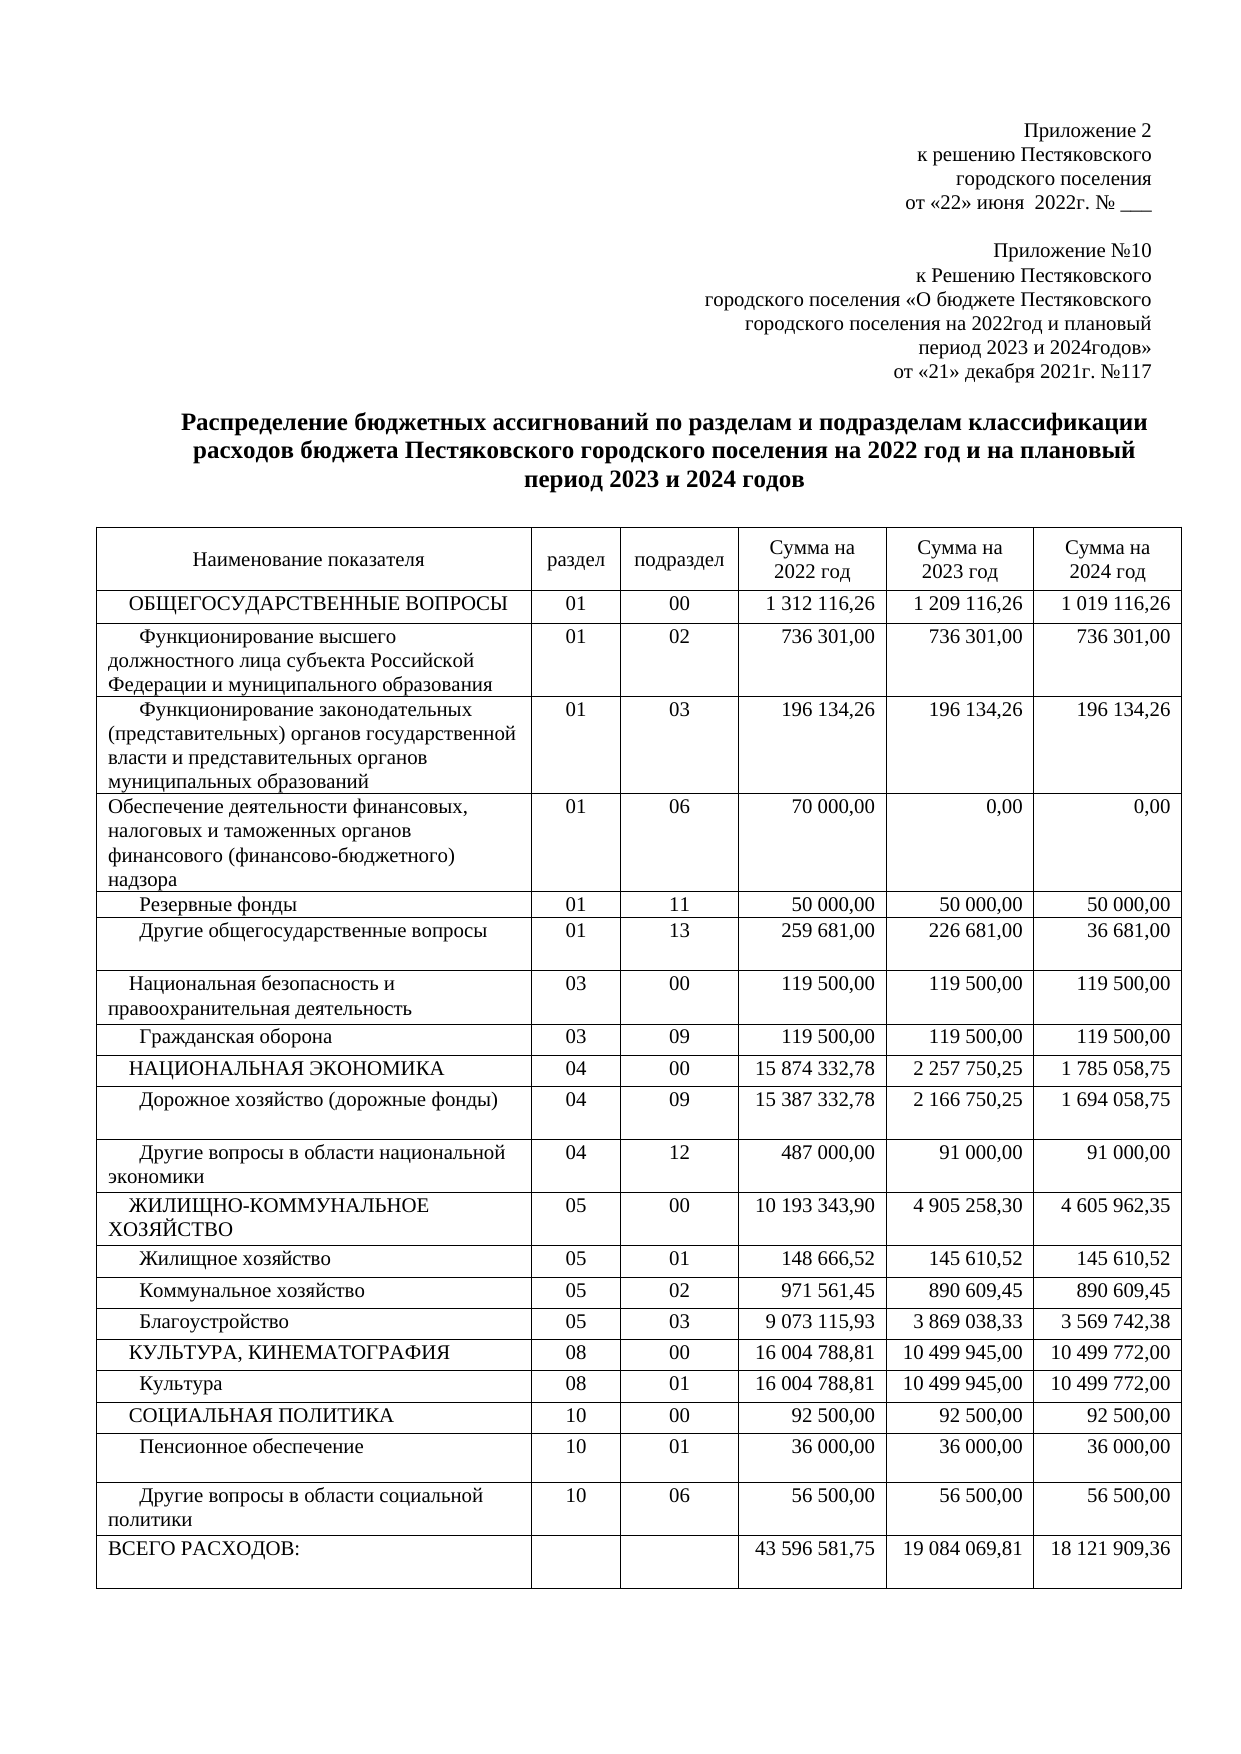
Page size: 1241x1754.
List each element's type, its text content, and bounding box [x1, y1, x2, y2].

table_cell 01 [532, 624, 620, 696]
table_cell 13 [621, 918, 738, 970]
table_cell 259 681,00 [739, 918, 886, 970]
table_cell 36 000,00 [739, 1434, 886, 1482]
table_cell 08 [532, 1340, 620, 1370]
table_cell Другие вопросы в области национальной экономики [97, 1140, 531, 1192]
table_cell ВСЕГО РАСХОДОВ: [97, 1536, 531, 1588]
table_cell Функционирование законодательных (представительных) органов государственной власти и представительных органов муниципальных образований [97, 697, 531, 793]
table_cell 05 [532, 1246, 620, 1277]
table_cell 01 [621, 1246, 738, 1277]
table_cell 36 000,00 [1034, 1434, 1181, 1482]
table_cell 1 209 116,26 [887, 591, 1033, 623]
table_cell 50 000,00 [887, 892, 1033, 917]
table_cell 890 609,45 [1034, 1278, 1181, 1308]
table_cell [532, 1536, 620, 1588]
table_cell 56 500,00 [887, 1483, 1033, 1535]
table_cell 15 874 332,78 [739, 1056, 886, 1086]
table_cell Коммунальное хозяйство [97, 1278, 531, 1308]
table_cell Пенсионное обеспечение [97, 1434, 531, 1482]
table_cell 01 [532, 697, 620, 793]
table_header Сумма на 2023 год [887, 528, 1033, 589]
table_cell 05 [532, 1193, 620, 1245]
table_cell 02 [621, 624, 738, 696]
table_cell 05 [532, 1309, 620, 1339]
text от «21» декабря 2021г. №117 [177, 359, 1152, 383]
table_cell 04 [532, 1056, 620, 1086]
table_cell 00 [621, 591, 738, 623]
table_cell 1 785 058,75 [1034, 1056, 1181, 1086]
table_cell 145 610,52 [887, 1246, 1033, 1277]
table_cell 119 500,00 [887, 971, 1033, 1023]
table_cell НАЦИОНАЛЬНАЯ ЭКОНОМИКА [97, 1056, 531, 1086]
table_cell 00 [621, 1193, 738, 1245]
table_cell 0,00 [887, 794, 1033, 891]
table_cell 09 [621, 1025, 738, 1055]
text Распределение бюджетных ассигнований по разделам и подразделам классификации расходов бюджета Пестяковского городского поселения на 2022 год и на плановый период 2023 и 2024 годов [177, 407, 1152, 493]
table_cell Культура [97, 1371, 531, 1402]
table_cell 06 [621, 794, 738, 891]
table_cell 91 000,00 [887, 1140, 1033, 1192]
table_cell 50 000,00 [739, 892, 886, 917]
table_cell 19 084 069,81 [887, 1536, 1033, 1588]
table_cell Жилищное хозяйство [97, 1246, 531, 1277]
table_cell 50 000,00 [1034, 892, 1181, 917]
table_header подраздел [621, 528, 738, 589]
text к решению Пестяковского [177, 142, 1152, 166]
table_cell 00 [621, 971, 738, 1023]
table_cell 10 193 343,90 [739, 1193, 886, 1245]
table_cell 226 681,00 [887, 918, 1033, 970]
table_cell 145 610,52 [1034, 1246, 1181, 1277]
table_cell ЖИЛИЩНО-КОММУНАЛЬНОЕ ХОЗЯЙСТВО [97, 1193, 531, 1245]
table_cell 487 000,00 [739, 1140, 886, 1192]
table_cell 06 [621, 1483, 738, 1535]
table_cell 1 019 116,26 [1034, 591, 1181, 623]
table_cell ОБЩЕГОСУДАРСТВЕННЫЕ ВОПРОСЫ [97, 591, 531, 623]
table_cell 01 [621, 1371, 738, 1402]
table_cell 2 257 750,25 [887, 1056, 1033, 1086]
table_cell 92 500,00 [887, 1403, 1033, 1433]
table_cell 736 301,00 [887, 624, 1033, 696]
table_cell 119 500,00 [887, 1025, 1033, 1055]
table_cell 2 166 750,25 [887, 1087, 1033, 1139]
table_cell 196 134,26 [739, 697, 886, 793]
table_cell 119 500,00 [1034, 971, 1181, 1023]
text период 2023 и 2024годов» [177, 335, 1152, 359]
text Приложение №10 [177, 238, 1152, 262]
table_cell 92 500,00 [1034, 1403, 1181, 1433]
table_cell 91 000,00 [1034, 1140, 1181, 1192]
table_cell СОЦИАЛЬНАЯ ПОЛИТИКА [97, 1403, 531, 1433]
table_cell 01 [532, 918, 620, 970]
table_cell 16 004 788,81 [739, 1340, 886, 1370]
table_header Сумма на 2022 год [739, 528, 886, 589]
table_cell 00 [621, 1056, 738, 1086]
text к Решению Пестяковского [177, 262, 1152, 287]
table_cell 3 569 742,38 [1034, 1309, 1181, 1339]
table_header Сумма на 2024 год [1034, 528, 1181, 589]
text городского поселения на 2022год и плановый [177, 311, 1152, 335]
table_cell 196 134,26 [1034, 697, 1181, 793]
text от «22» июня 2022г. № ___ [177, 190, 1152, 214]
table_cell 148 666,52 [739, 1246, 886, 1277]
table_cell 36 681,00 [1034, 918, 1181, 970]
table_cell 03 [621, 697, 738, 793]
table_cell 18 121 909,36 [1034, 1536, 1181, 1588]
table_cell 00 [621, 1403, 738, 1433]
table_cell 09 [621, 1087, 738, 1139]
table_cell 01 [532, 892, 620, 917]
table_cell 08 [532, 1371, 620, 1402]
table_cell Гражданская оборона [97, 1025, 531, 1055]
table_cell 12 [621, 1140, 738, 1192]
table_cell 1 312 116,26 [739, 591, 886, 623]
table_cell 03 [532, 1025, 620, 1055]
table_cell 1 694 058,75 [1034, 1087, 1181, 1139]
table_cell 01 [621, 1434, 738, 1482]
table_cell 971 561,45 [739, 1278, 886, 1308]
table_cell Обеспечение деятельности финансовых, налоговых и таможенных органов финансового (финансово-бюджетного) надзора [97, 794, 531, 891]
table_cell [621, 1536, 738, 1588]
table_cell 03 [532, 971, 620, 1023]
table_cell 196 134,26 [887, 697, 1033, 793]
text городского поселения «О бюджете Пестяковского [177, 287, 1152, 311]
table_cell 70 000,00 [739, 794, 886, 891]
table_cell 04 [532, 1140, 620, 1192]
table_cell 92 500,00 [739, 1403, 886, 1433]
table_cell 04 [532, 1087, 620, 1139]
table_header раздел [532, 528, 620, 589]
table_cell Благоустройство [97, 1309, 531, 1339]
table_cell Национальная безопасность и правоохранительная деятельность [97, 971, 531, 1023]
table_cell 56 500,00 [1034, 1483, 1181, 1535]
table_cell 16 004 788,81 [739, 1371, 886, 1402]
table_cell 43 596 581,75 [739, 1536, 886, 1588]
table_cell Функционирование высшего должностного лица субъекта Российской Федерации и муниципального образования [97, 624, 531, 696]
table_cell 10 499 945,00 [887, 1340, 1033, 1370]
table_cell 00 [621, 1340, 738, 1370]
table_cell 01 [532, 794, 620, 891]
table_cell 119 500,00 [739, 1025, 886, 1055]
table_cell 890 609,45 [887, 1278, 1033, 1308]
table_cell 10 [532, 1483, 620, 1535]
table_cell 03 [621, 1309, 738, 1339]
table_cell 01 [532, 591, 620, 623]
table_cell 736 301,00 [739, 624, 886, 696]
table_cell 10 499 772,00 [1034, 1340, 1181, 1370]
table_cell 9 073 115,93 [739, 1309, 886, 1339]
table_cell 10 499 772,00 [1034, 1371, 1181, 1402]
table_cell Резервные фонды [97, 892, 531, 917]
table_cell 10 [532, 1434, 620, 1482]
text городского поселения [177, 166, 1152, 190]
table_cell 56 500,00 [739, 1483, 886, 1535]
table_cell 02 [621, 1278, 738, 1308]
table_cell 05 [532, 1278, 620, 1308]
table_cell 11 [621, 892, 738, 917]
table_cell 15 387 332,78 [739, 1087, 886, 1139]
table_cell 36 000,00 [887, 1434, 1033, 1482]
table_cell 3 869 038,33 [887, 1309, 1033, 1339]
table_cell 4 605 962,35 [1034, 1193, 1181, 1245]
table_cell 736 301,00 [1034, 624, 1181, 696]
table_header Наименование показателя [97, 528, 531, 589]
table_cell Дорожное хозяйство (дорожные фонды) [97, 1087, 531, 1139]
table_cell 10 [532, 1403, 620, 1433]
text Приложение 2 [177, 118, 1152, 142]
table_cell 4 905 258,30 [887, 1193, 1033, 1245]
table_cell КУЛЬТУРА, КИНЕМАТОГРАФИЯ [97, 1340, 531, 1370]
table_cell 119 500,00 [739, 971, 886, 1023]
table_cell 0,00 [1034, 794, 1181, 891]
table_cell Другие вопросы в области социальной политики [97, 1483, 531, 1535]
table_cell Другие общегосударственные вопросы [97, 918, 531, 970]
table_cell 119 500,00 [1034, 1025, 1181, 1055]
table_cell 10 499 945,00 [887, 1371, 1033, 1402]
